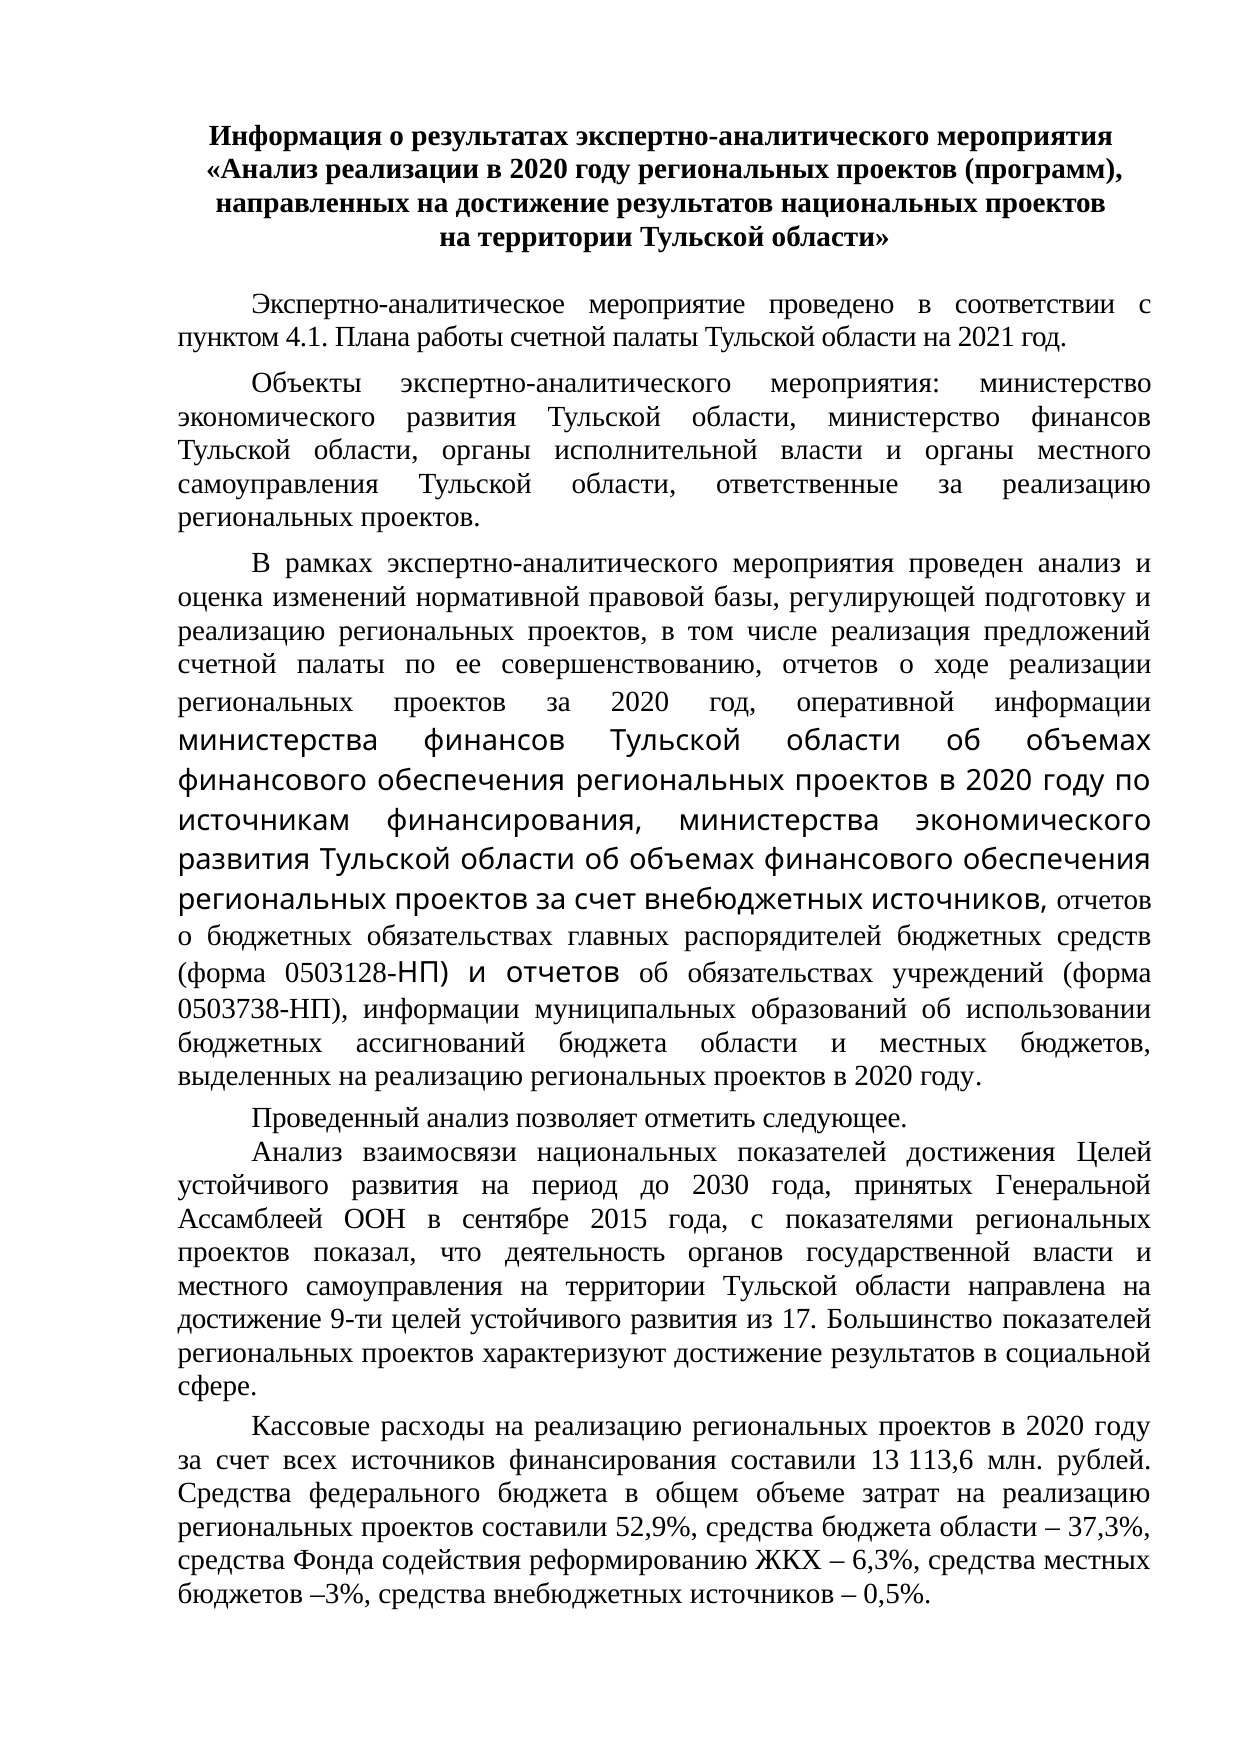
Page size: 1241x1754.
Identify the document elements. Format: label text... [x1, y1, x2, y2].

text Информация о результатах экспертно-аналитического мероприятия «Анализ реализации в 2020 году региональных проектов (программ), направленных на достижение результатов национальных проектов на территории Тульской области» [177, 118, 1152, 252]
text Анализ взаимосвязи национальных показателей достижения Целей устойчивого развития на период до 2030 года, принятых Генеральной Ассамблеей ООН в сентябре 2015 года, с показателями региональных проектов показал, что деятельность органов государственной власти и местного самоуправления на территории Тульской области направлена на достижение 9-ти целей устойчивого развития из 17. Большинство показателей региональных проектов характеризуют достижение результатов в социальной сфере. [177, 1134, 1152, 1402]
text Объекты экспертно-аналитического мероприятия: министерство экономического развития Тульской области, министерство финансов Тульской области, органы исполнительной власти и органы местного самоуправления Тульской области, ответственные за реализацию региональных проектов. [177, 365, 1152, 533]
text Экспертно-аналитическое мероприятие проведено в соответствии с пунктом 4.1. Плана работы счетной палаты Тульской области на 2021 год. [177, 286, 1152, 353]
text Кассовые расходы на реализацию региональных проектов в 2020 году за счет всех источников финансирования составили 13 113,6 млн. рублей. Средства федерального бюджета в общем объеме затрат на реализацию региональных проектов составили 52,9%, средства бюджета области – 37,3%, средства Фонда содействия реформированию ЖКХ – 6,3%, средства местных бюджетов –3%, средства внебюджетных источников – 0,5%. [177, 1408, 1152, 1609]
text Проведенный анализ позволяет отметить следующее. [177, 1100, 1152, 1134]
text В рамках экспертно-аналитического мероприятия проведен анализ и оценка изменений нормативной правовой базы, регулирующей подготовку и реализацию региональных проектов, в том числе реализация предложений счетной палаты по ее совершенствованию, отчетов о ходе реализации региональных проектов за 2020 год, оперативной информации министерства финансов Тульской области об объемах финансового обеспечения региональных проектов в 2020 году по источникам финансирования, министерства экономического развития Тульской области об объемах финансового обеспечения региональных проектов за счет внебюджетных источников, отчетов о бюджетных обязательствах главных распорядителей бюджетных средств (форма 0503128-НП) и отчетов об обязательствах учреждений (форма 0503738-НП), информации муниципальных образований об использовании бюджетных ассигнований бюджета области и местных бюджетов, выделенных на реализацию региональных проектов в 2020 году. [177, 546, 1152, 1092]
